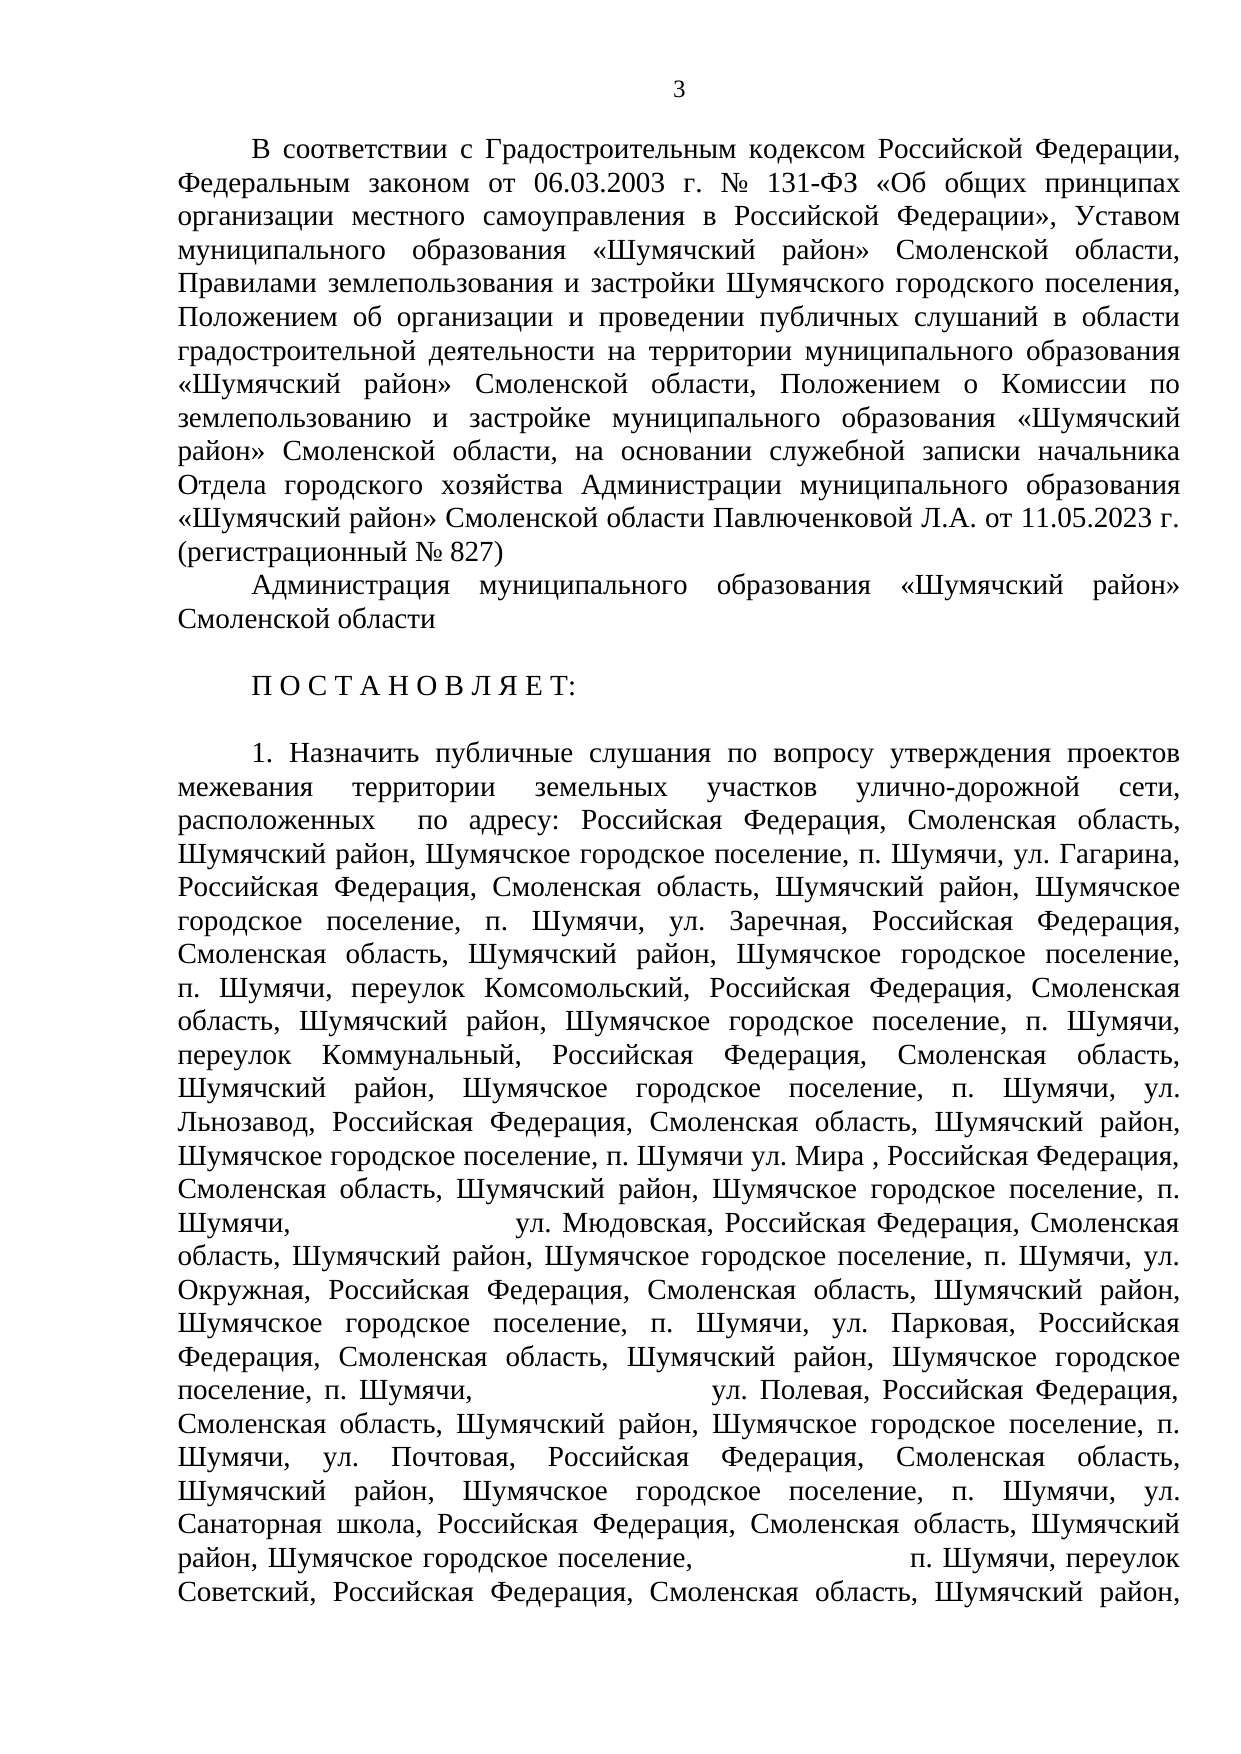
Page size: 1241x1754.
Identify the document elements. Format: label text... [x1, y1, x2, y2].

text Администрация муниципального образования «Шумячский район» Смоленской области [177, 567, 1181, 634]
text П О С Т А Н О В Л Я Е Т: [177, 668, 1181, 702]
text В соответствии с Градостроительным кодексом Российской Федерации, Федеральным законом от 06.03.2003 г. № 131-ФЗ «Об общих принципах организации местного самоуправления в Российской Федерации», Уставом муниципального образования «Шумячский район» Смоленской области, Правилами землепользования и застройки Шумячского городского поселения, Положением об организации и проведении публичных слушаний в области градостроительной деятельности на территории муниципального образования «Шумячский район» Смоленской области, Положением о Комиссии по землепользованию и застройке муниципального образования «Шумячский район» Смоленской области, на основании служебной записки начальника Отдела городского хозяйства Администрации муниципального образования «Шумячский район» Смоленской области Павлюченковой Л.А. от 11.05.2023 г. (регистрационный № 827) [177, 131, 1181, 567]
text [177, 735, 1181, 1607]
